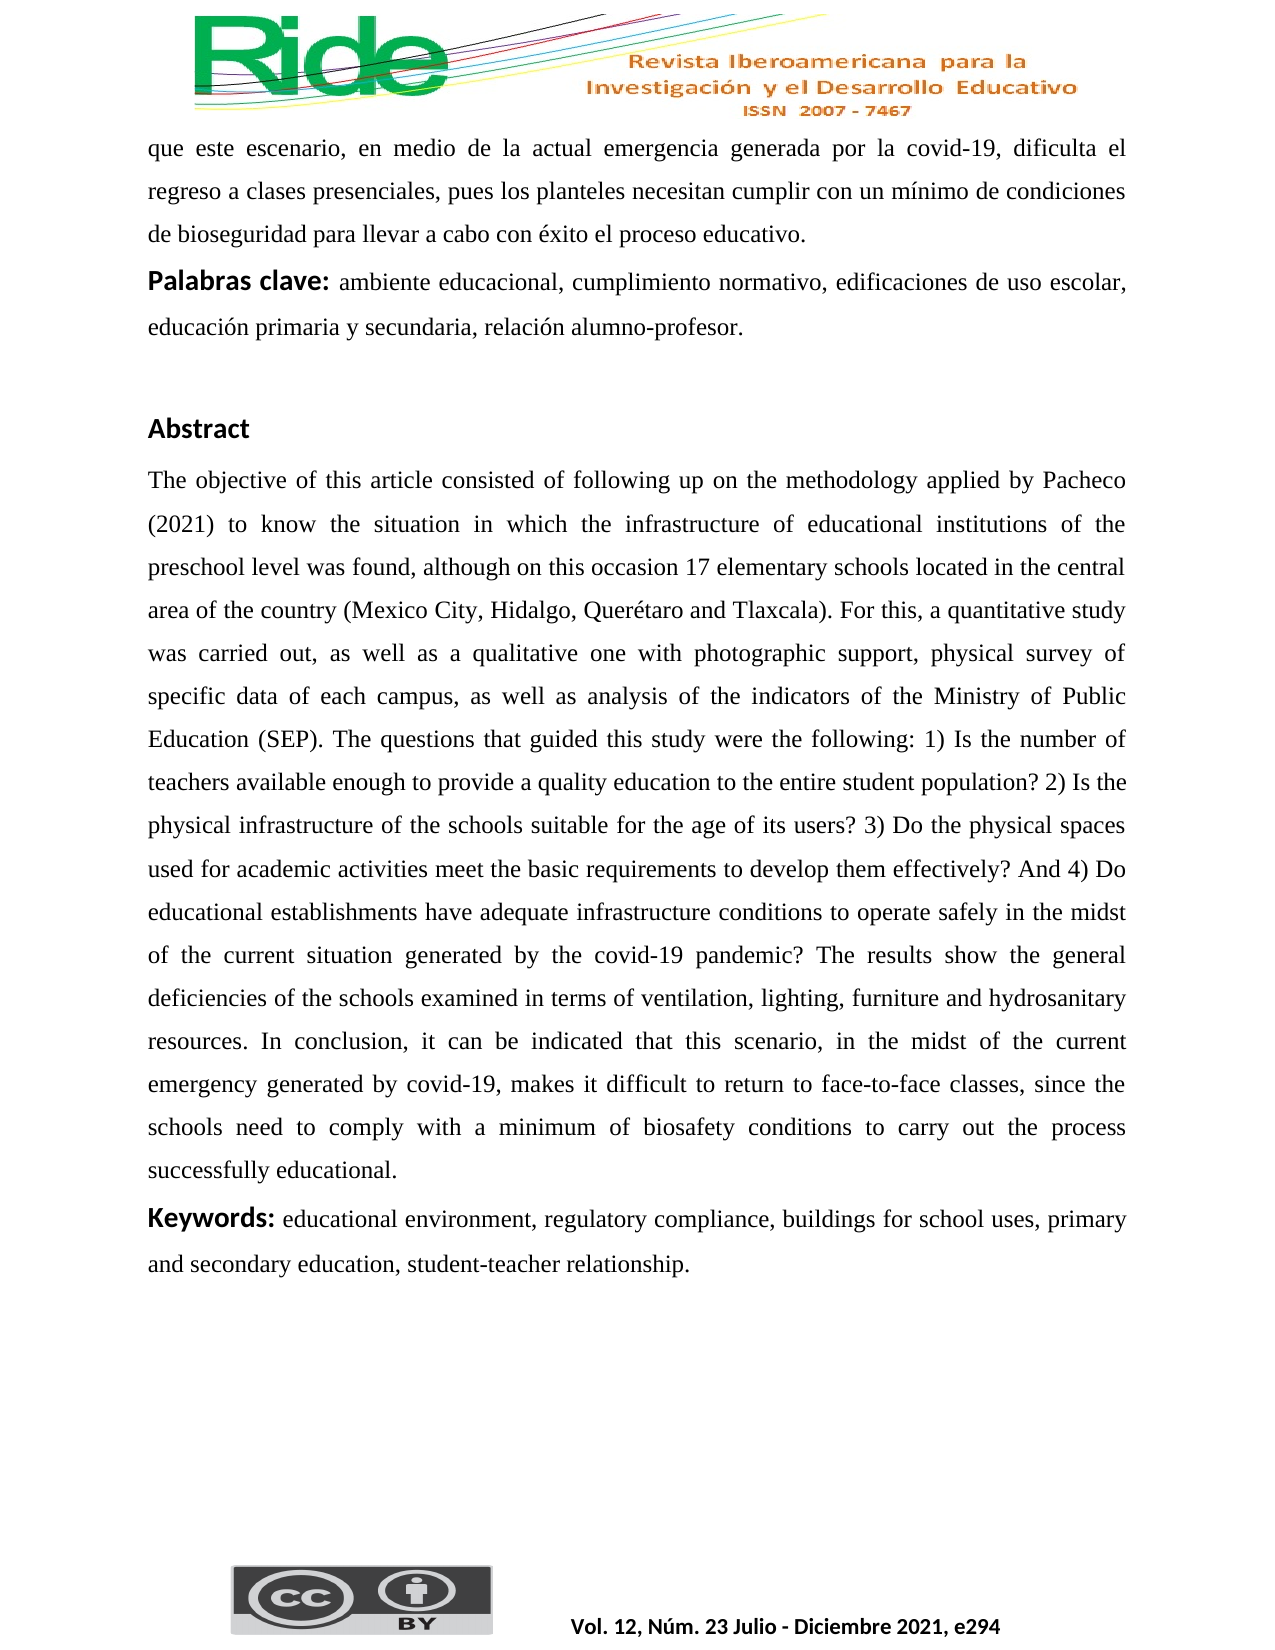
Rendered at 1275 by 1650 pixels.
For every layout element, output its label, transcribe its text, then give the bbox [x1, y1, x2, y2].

picture [194, 14, 1081, 119]
text Palabras clave: ambiente educacional, cumplimiento normativo, edificaciones de uso escolar, educación primaria y secundaria, relación alumno-profesor. [148, 262, 1127, 341]
text The objective of this article consisted of following up on the methodology applied by Pacheco (2021) to know the situation in which the infrastructure of educational institutions of the preschool level was found, although on this occasion 17 elementary schools located in the central area of ​​the country (Mexico City, Hidalgo, Querétaro and Tlaxcala). For this, a quantitative study was carried out, as well as a qualitative one with photographic support, physical survey of specific data of each campus, as well as analysis of the indicators of the Ministry of Public Education (SEP). The questions that guided this study were the following: 1) Is the number of teachers available enough to provide a quality education to the entire student population? 2) Is the physical infrastructure of the schools suitable for the age of its users? 3) Do the physical spaces used for academic activities meet the basic requirements to develop them effectively? And 4) Do educational establishments have adequate infrastructure conditions to operate safely in the midst of the current situation generated by the covid-19 pandemic? The results show the general deficiencies of the schools examined in terms of ventilation, lighting, furniture and hydrosanitary resources. In conclusion, it can be indicated that this scenario, in the midst of the current emergency generated by covid-19, makes it difficult to return to face-to-face classes, since the schools need to comply with a minimum of biosafety conditions to carry out the process successfully educational. [148, 466, 1127, 1184]
picture [230, 1565, 493, 1635]
text Abstract [148, 411, 1127, 446]
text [148, 133, 1127, 248]
text Keywords: educational environment, regulatory compliance, buildings for school uses, primary and secondary education, student-teacher relationship. [148, 1199, 1127, 1277]
